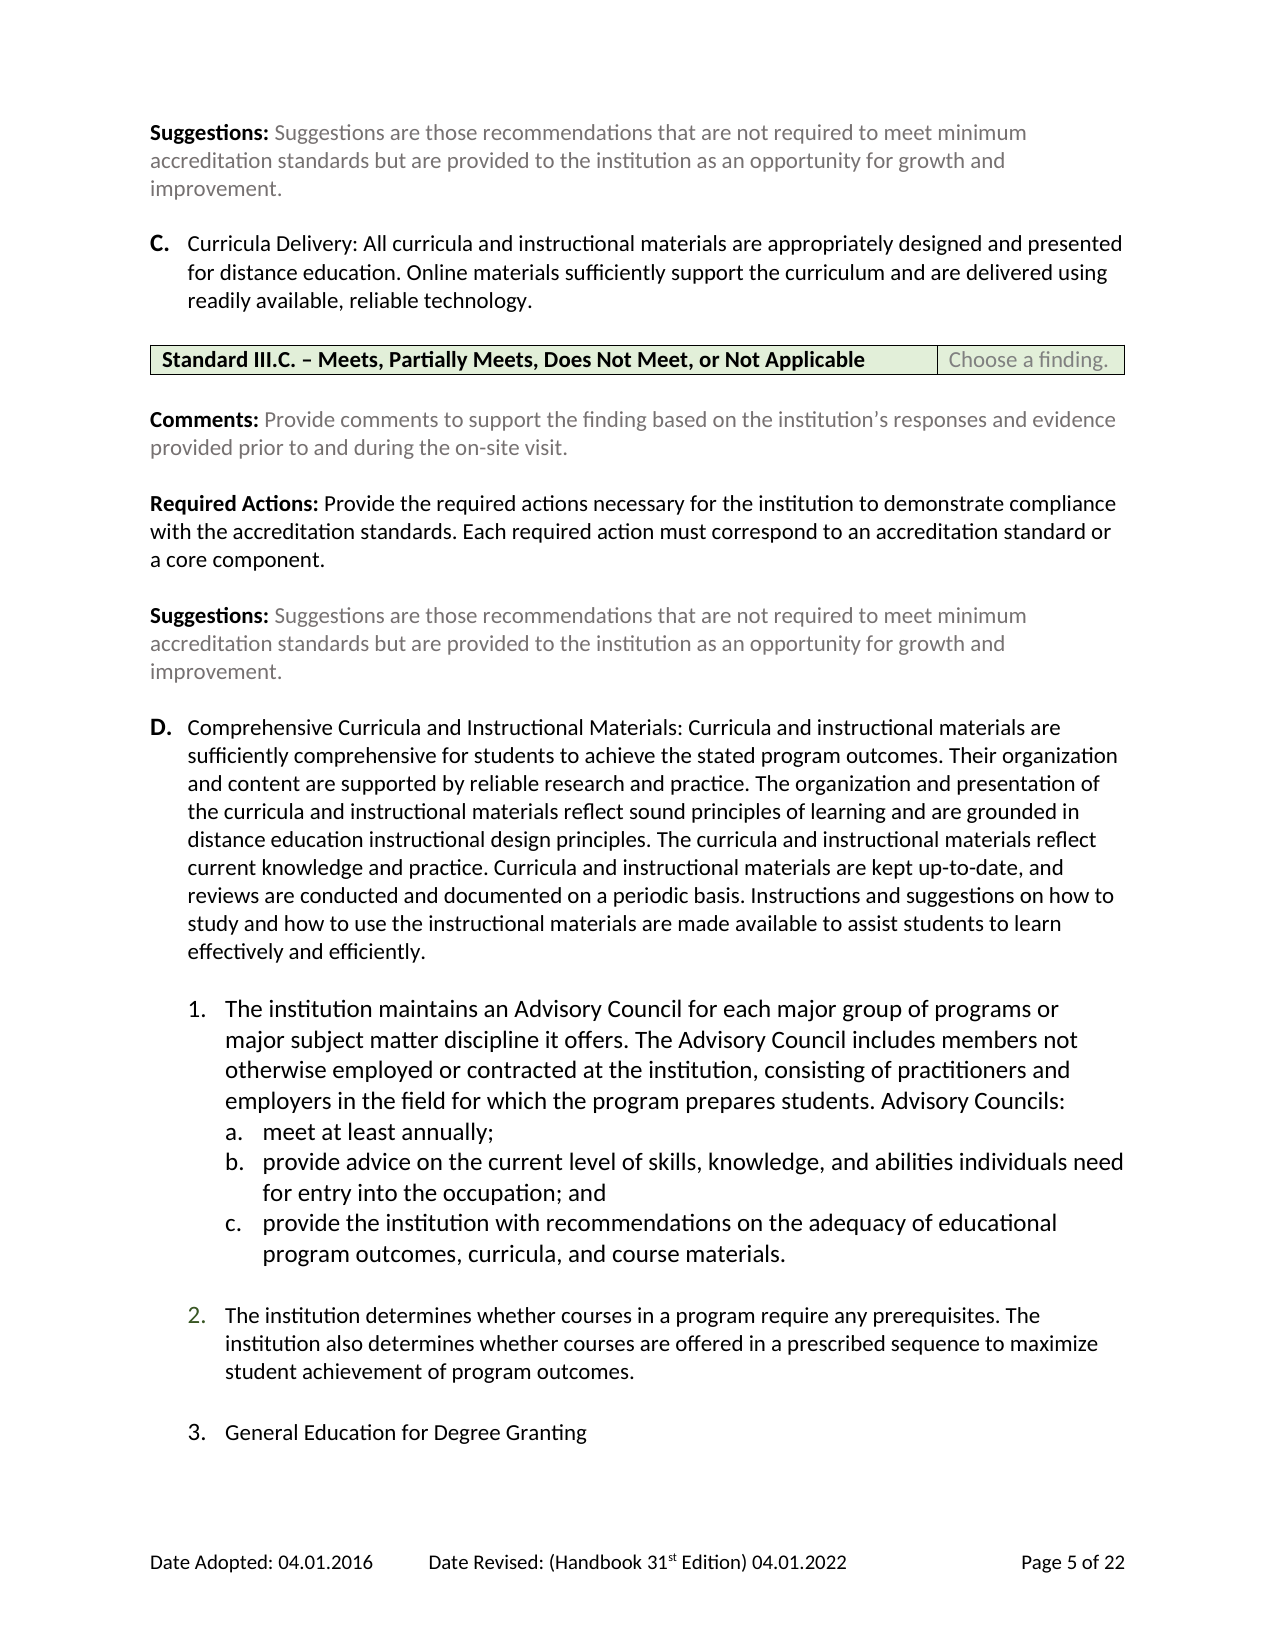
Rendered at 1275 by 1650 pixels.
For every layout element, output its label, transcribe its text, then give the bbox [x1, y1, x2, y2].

text Required Actions: [150, 489, 1125, 573]
text Comments: [150, 405, 1125, 461]
text Suggestions: [150, 601, 1125, 685]
text Suggestions: [150, 118, 1125, 202]
